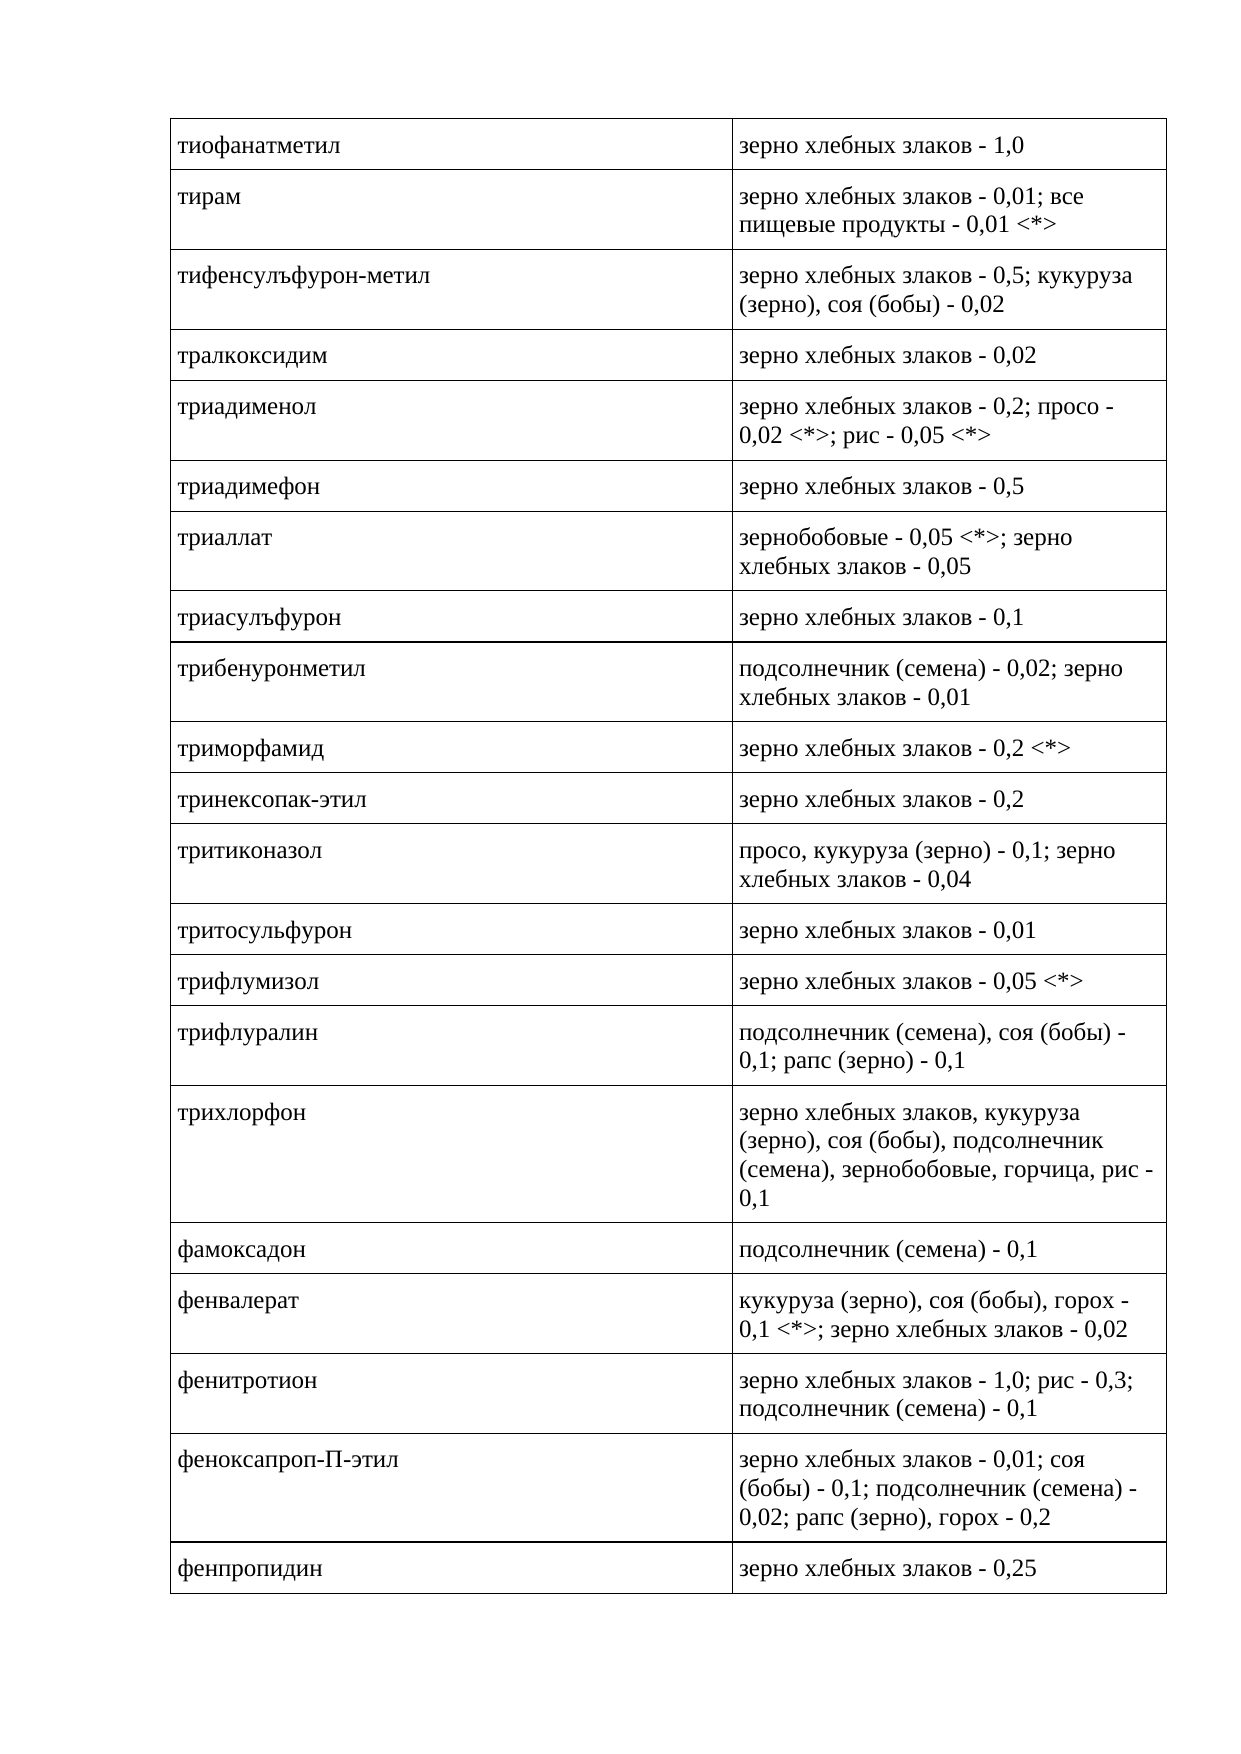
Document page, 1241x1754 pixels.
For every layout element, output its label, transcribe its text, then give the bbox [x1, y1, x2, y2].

table_cell тиофанатметил [171, 119, 732, 169]
table_cell подсолнечник (семена) - 0,02; зерно хлебных злаков - 0,01 [733, 643, 1166, 721]
table_cell триадимефон [171, 461, 732, 511]
table_cell трибенуронметил [171, 643, 732, 721]
table_cell фенпропидин [171, 1543, 732, 1592]
table_cell зерно хлебных злаков - 0,02 [733, 330, 1166, 380]
table_cell зерно хлебных злаков - 0,2; просо - 0,02 <*>; рис - 0,05 <*> [733, 381, 1166, 459]
table_cell подсолнечник (семена) - 0,1 [733, 1223, 1166, 1273]
table_cell зерно хлебных злаков - 0,01; соя (бобы) - 0,1; подсолнечник (семена) - 0,02; рапс (зерно), горох - 0,2 [733, 1434, 1166, 1541]
table_cell подсолнечник (семена), соя (бобы) - 0,1; рапс (зерно) - 0,1 [733, 1006, 1166, 1085]
table_cell трифлумизол [171, 955, 732, 1005]
table_cell кукуруза (зерно), соя (бобы), горох - 0,1 <*>; зерно хлебных злаков - 0,02 [733, 1274, 1166, 1353]
table_cell триморфамид [171, 722, 732, 772]
table_cell трифлуралин [171, 1006, 732, 1085]
table_cell зерно хлебных злаков - 1,0 [733, 119, 1166, 169]
table_cell фенитротион [171, 1354, 732, 1433]
table_cell тринексопак-этил [171, 773, 732, 823]
table_cell зерно хлебных злаков - 0,25 [733, 1543, 1166, 1592]
table_cell зерно хлебных злаков - 0,05 <*> [733, 955, 1166, 1005]
table_cell просо, кукуруза (зерно) - 0,1; зерно хлебных злаков - 0,04 [733, 824, 1166, 903]
table_cell фенвалерат [171, 1274, 732, 1353]
table_cell тралкоксидим [171, 330, 732, 380]
table_cell феноксапроп-П-этил [171, 1434, 732, 1541]
table_cell зерно хлебных злаков - 0,1 [733, 591, 1166, 641]
table_cell зерно хлебных злаков - 0,5; кукуруза (зерно), соя (бобы) - 0,02 [733, 250, 1166, 329]
table_cell трихлорфон [171, 1086, 732, 1222]
table_cell зерно хлебных злаков, кукуруза (зерно), соя (бобы), подсолнечник (семена), зернобобовые, горчица, рис - 0,1 [733, 1086, 1166, 1222]
table_cell зерно хлебных злаков - 0,2 <*> [733, 722, 1166, 772]
table_cell зерно хлебных злаков - 0,01; все пищевые продукты - 0,01 <*> [733, 170, 1166, 249]
table_cell триаллат [171, 512, 732, 590]
table_cell зернобобовые - 0,05 <*>; зерно хлебных злаков - 0,05 [733, 512, 1166, 590]
table_cell триасулъфурон [171, 591, 732, 641]
table_cell триадименол [171, 381, 732, 459]
table_cell фамоксадон [171, 1223, 732, 1273]
table_cell зерно хлебных злаков - 0,01 [733, 904, 1166, 954]
table_cell тритосульфурон [171, 904, 732, 954]
table_cell зерно хлебных злаков - 0,5 [733, 461, 1166, 511]
table_cell тритиконазол [171, 824, 732, 903]
table_cell тифенсулъфурон-метил [171, 250, 732, 329]
table_cell тирам [171, 170, 732, 249]
table_cell зерно хлебных злаков - 1,0; рис - 0,3; подсолнечник (семена) - 0,1 [733, 1354, 1166, 1433]
table_cell зерно хлебных злаков - 0,2 [733, 773, 1166, 823]
